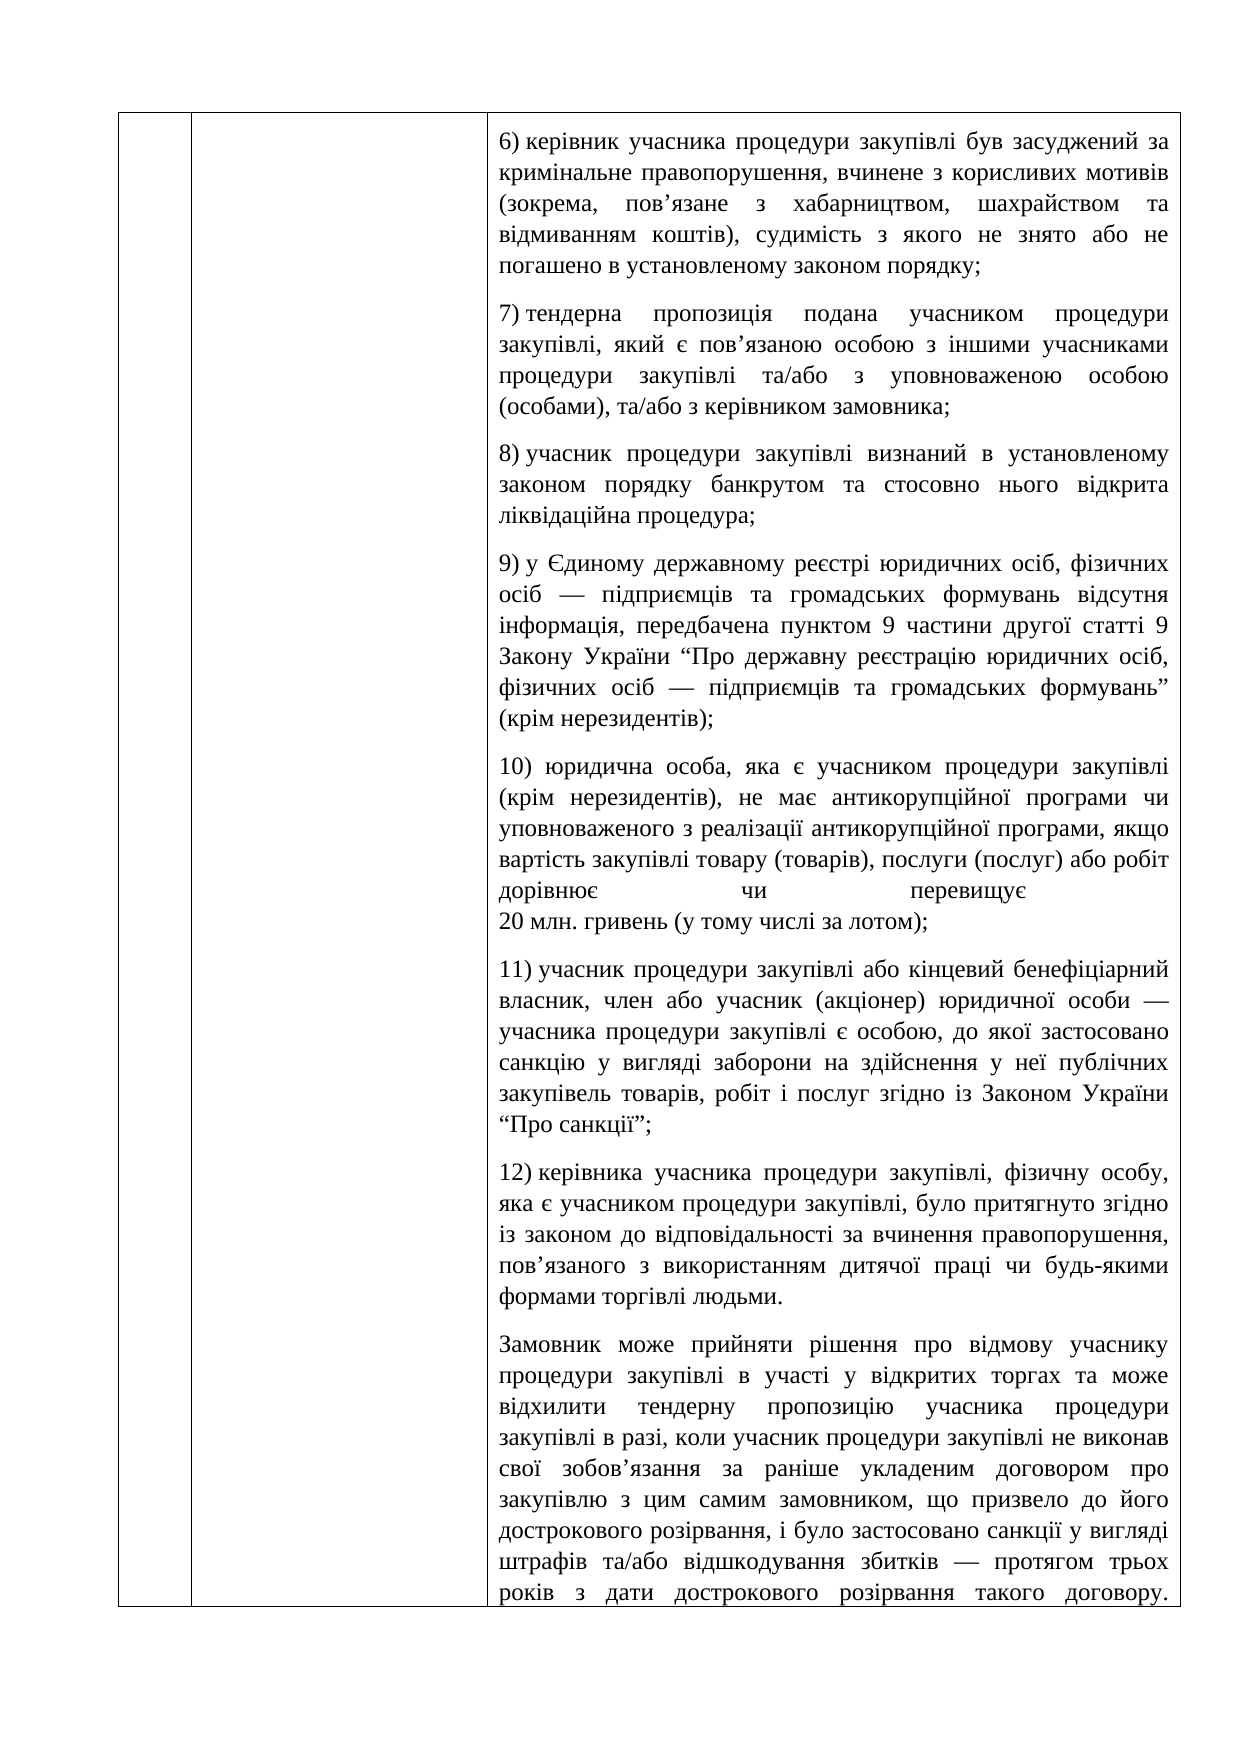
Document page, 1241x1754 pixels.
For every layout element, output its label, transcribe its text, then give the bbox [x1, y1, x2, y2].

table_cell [488, 113, 1180, 1606]
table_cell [192, 113, 487, 1606]
table_cell 5 [119, 113, 191, 1606]
